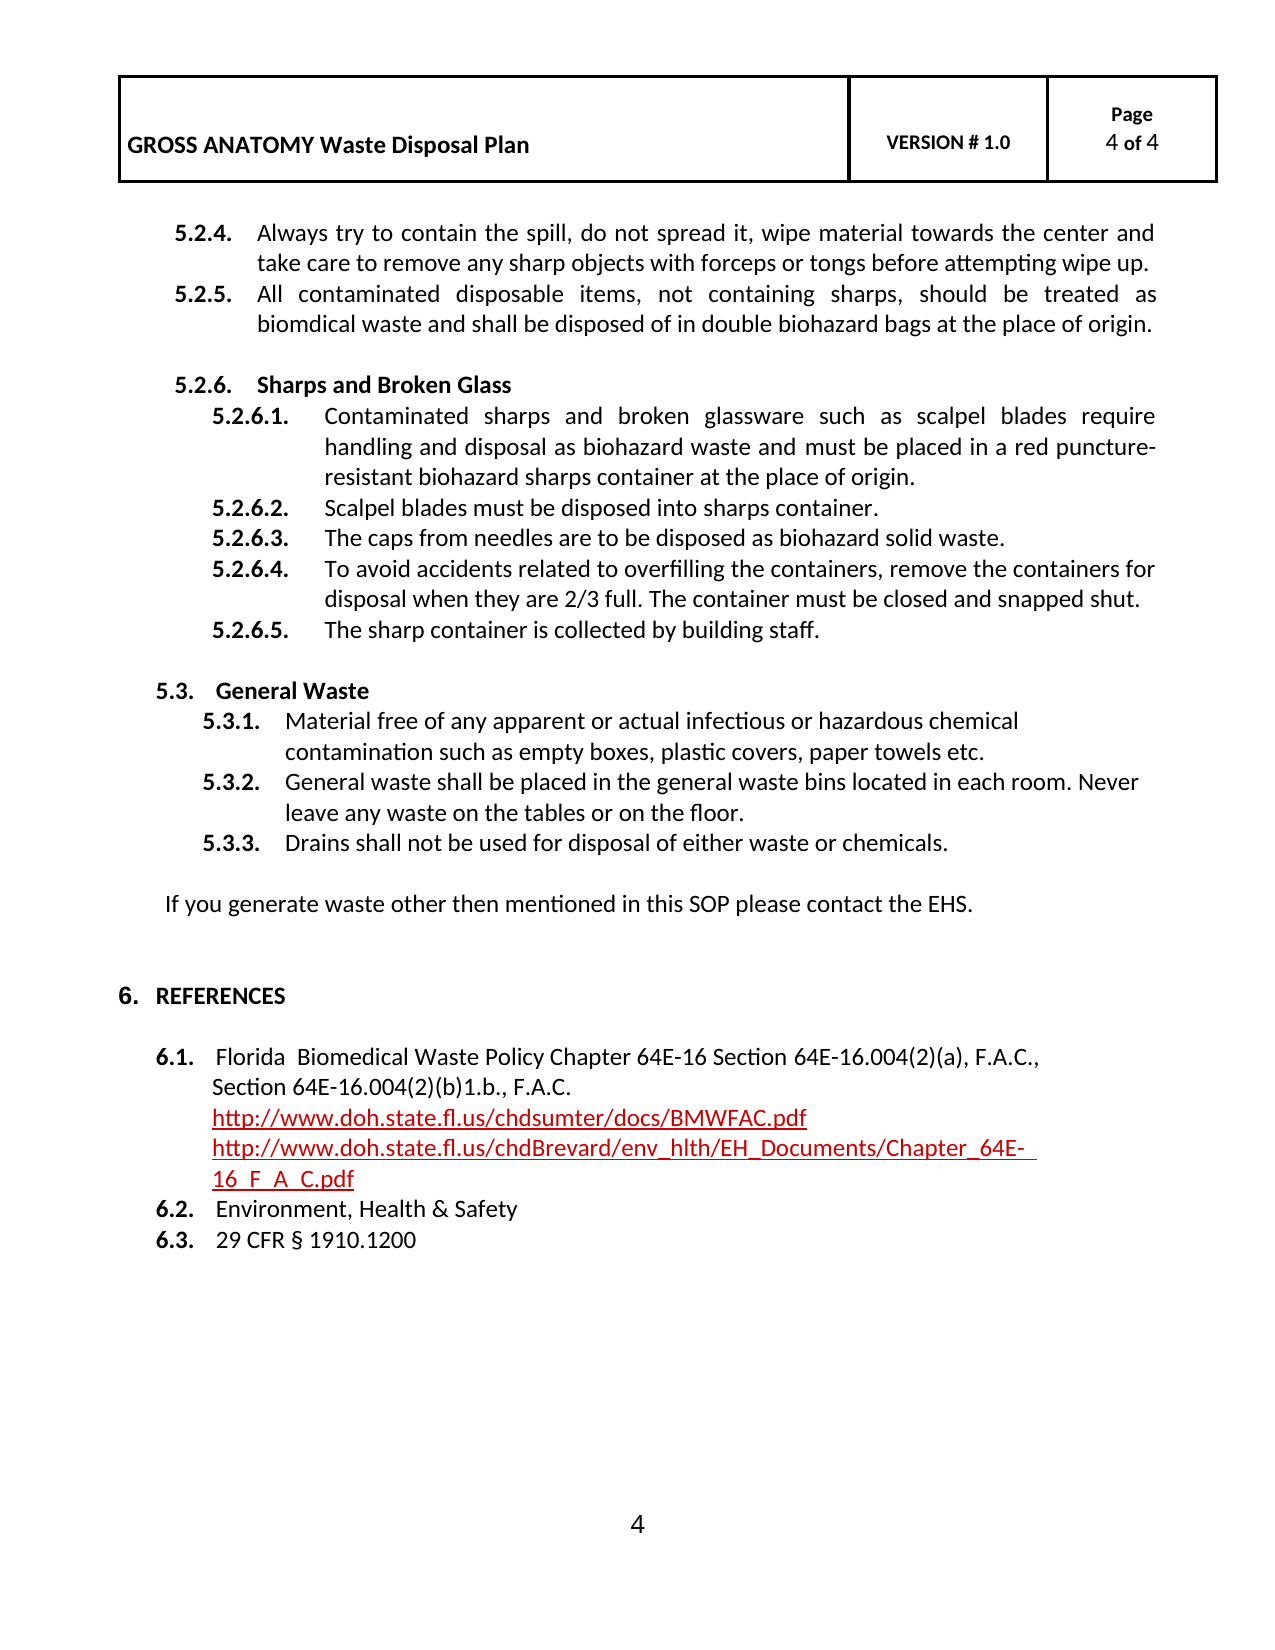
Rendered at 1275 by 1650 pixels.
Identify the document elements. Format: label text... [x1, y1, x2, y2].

list General waste shall be placed in the general waste bins located in each room. Never leave any waste on the tables or on the floor. [202, 766, 1157, 827]
list The caps from needles are to be disposed as biohazard solid waste. [212, 522, 1157, 553]
subtitle REFERENCES [118, 980, 1157, 1011]
list http://www.doh.state.fl.us/chdBrevard/env_hlth/EH_Documents/Chapter_64E- 16_F_A_C.pdf [212, 1133, 1157, 1194]
list Scalpel blades must be disposed into sharps container. [212, 492, 1157, 522]
list Florida Biomedical Waste Policy Chapter 64E-16 Section 64E-16.004(2)(a), F.A.C., [156, 1041, 1159, 1072]
list To avoid accidents related to overfilling the containers, remove the containers for disposal when they are 2/3 full. The container must be closed and snapped shut. [212, 553, 1157, 614]
list Always try to contain the spill, do not spread it, wipe material towards the center and take care to remove any sharp objects with forceps or tongs before attempting wipe up. [174, 217, 1157, 278]
list Drains shall not be used for disposal of either waste or chemicals. [202, 827, 1157, 858]
list http://www.doh.state.fl.us/chdsumter/docs/BMWFAC.pdf [212, 1102, 1157, 1133]
list Material free of any apparent or actual infectious or hazardous chemical contamination such as empty boxes, plastic covers, paper towels etc. [202, 705, 1157, 766]
list 29 CFR § 1910.1200 [156, 1224, 1159, 1255]
list Contaminated sharps and broken glassware such as scalpel blades require handling and disposal as biohazard waste and must be placed in a red puncture-resistant biohazard sharps container at the place of origin. [212, 400, 1157, 492]
list If you generate waste other then mentioned in this SOP please contact the EHS. [165, 888, 1157, 919]
list Section 64E-16.004(2)(b)1.b., F.A.C. [212, 1072, 1157, 1102]
list Environment, Health & Safety [156, 1194, 1159, 1224]
list General Waste [156, 675, 1157, 705]
list Sharps and Broken Glass [174, 369, 1157, 400]
list The sharp container is collected by building staff. [212, 614, 1157, 644]
list All contaminated disposable items, not containing sharps, should be treated as biomdical waste and shall be disposed of in double biohazard bags at the place of origin. [174, 278, 1157, 339]
